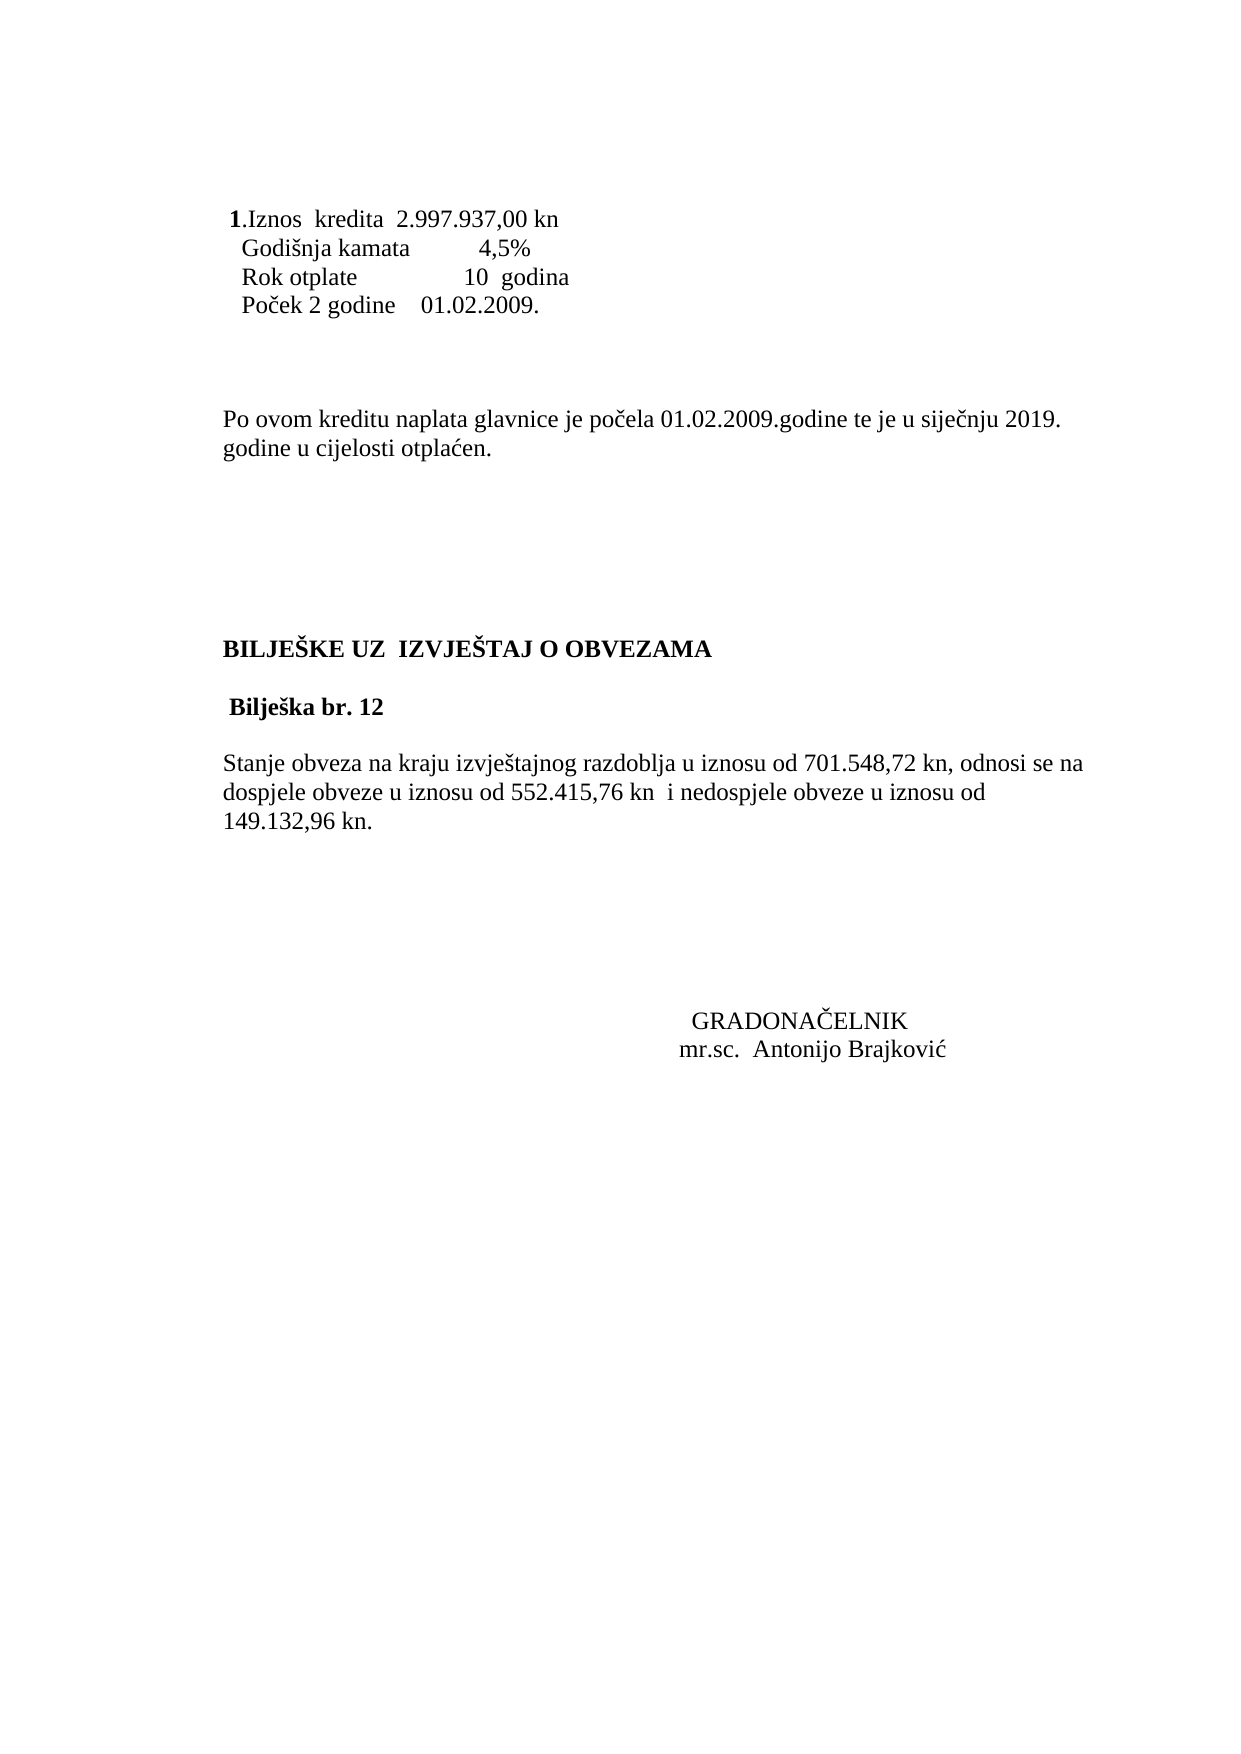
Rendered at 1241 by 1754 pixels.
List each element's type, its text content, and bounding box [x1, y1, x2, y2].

text BILJEŠKE UZ IZVJEŠTAJ O OBVEZAMA [223, 634, 1093, 663]
text GRADONAČELNIK [223, 1006, 1093, 1034]
text Godišnja kamata 4,5% [223, 233, 1093, 262]
text mr.sc. Antonijo Brajković [223, 1034, 1093, 1063]
text 1.Iznos kredita 2.997.937,00 kn [223, 204, 1093, 233]
text Stanje obveza na kraju izvještajnog razdoblja u iznosu od 701.548,72 kn, odnosi se na dospjele obveze u iznosu od 552.415,76 kn i nedospjele obveze u iznosu od 149.132,96 kn. [223, 748, 1093, 835]
text Bilješka br. 12 [223, 692, 1093, 720]
text Poček 2 godine 01.02.2009. [223, 291, 1093, 319]
text Po ovom kreditu naplata glavnice je počela 01.02.2009.godine te je u siječnju 2019. godine u cijelosti otplaćen. [223, 404, 1093, 462]
text Rok otplate 10 godina [223, 262, 1093, 291]
